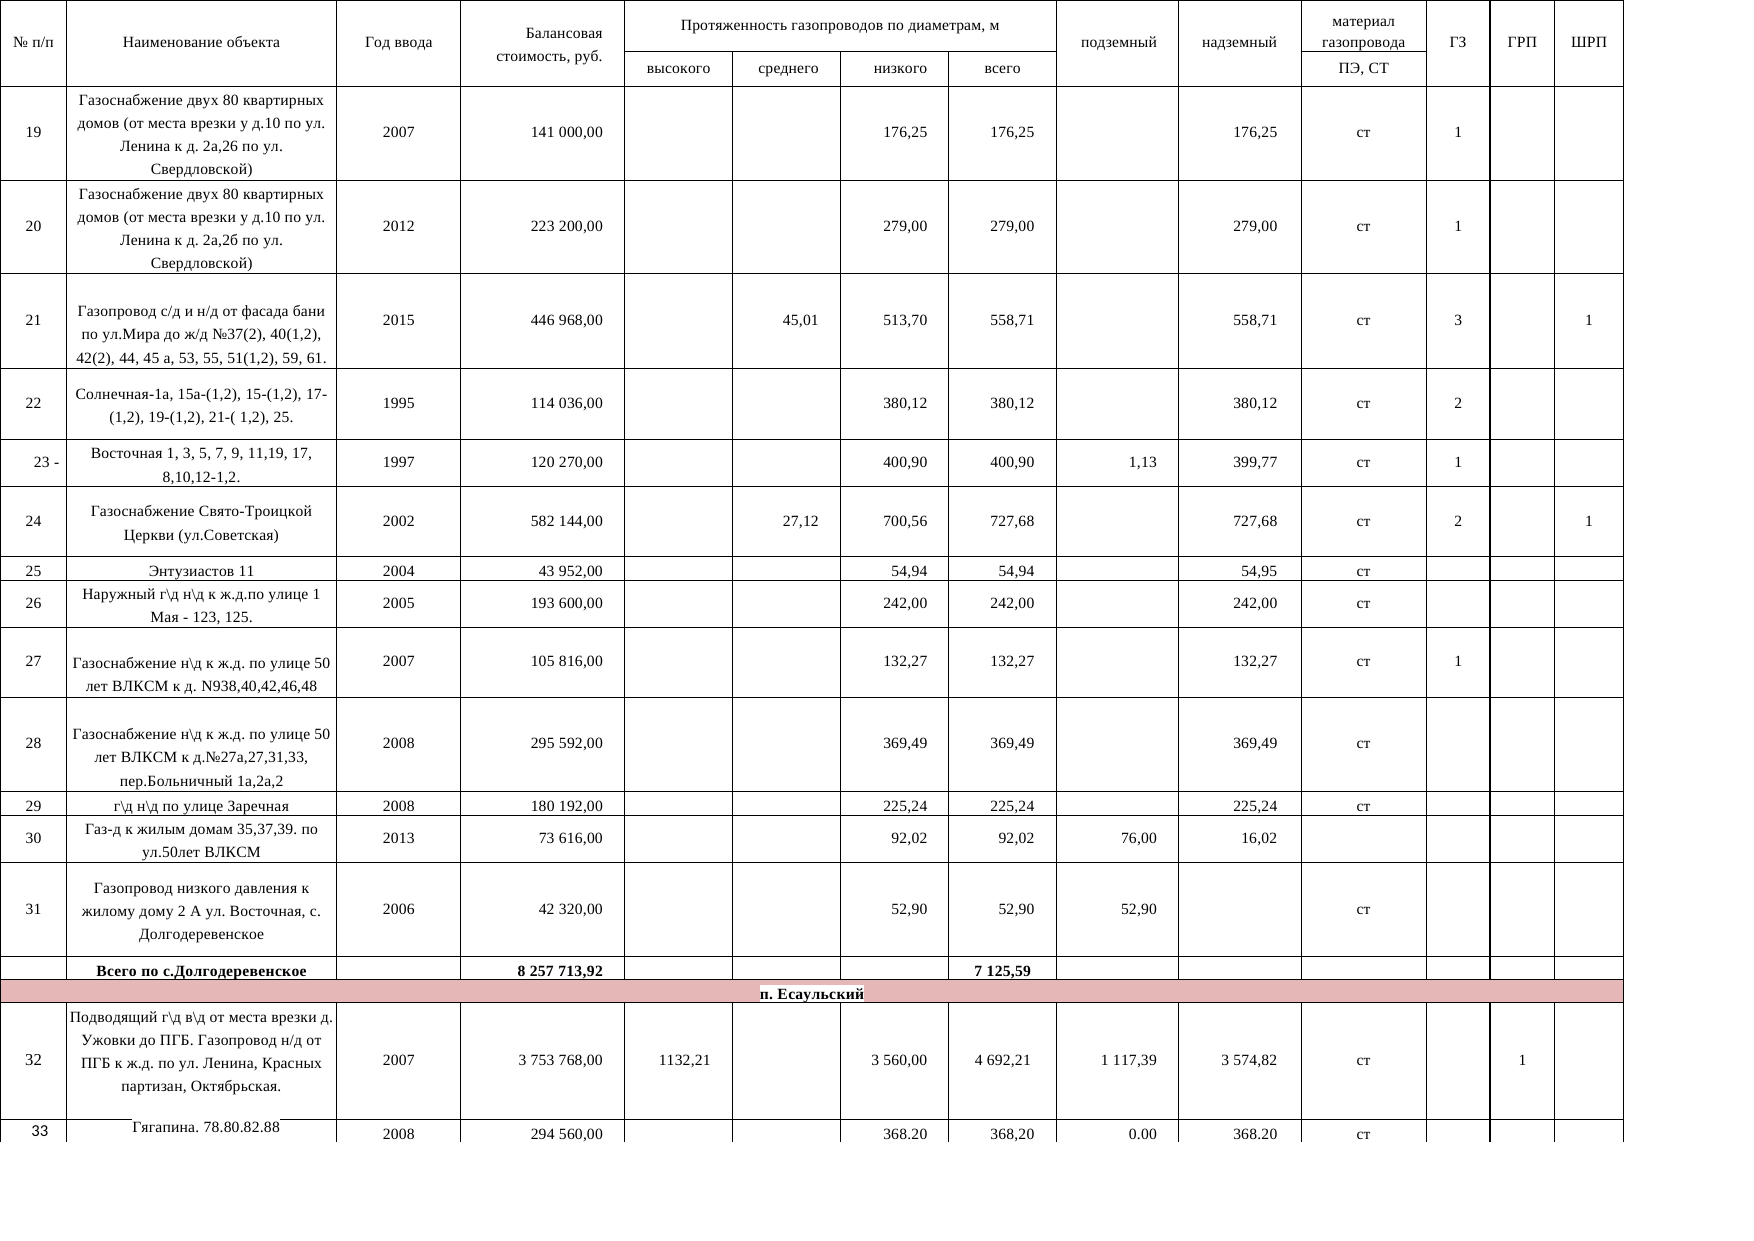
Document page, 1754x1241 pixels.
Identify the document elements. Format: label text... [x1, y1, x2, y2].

table_cell [1491, 1120, 1554, 1142]
table_cell [1057, 181, 1178, 273]
table_cell 2007 [337, 87, 460, 179]
table_cell 700,56 [841, 487, 948, 556]
table_cell 26 [1, 581, 66, 627]
table_cell Подводящий г\д в\д от места врезки д. Ужовки до ПГБ. Газопровод н/д от ПГБ к ж.д. по ул. Ленина, Красных партизан, Октябрьская. [67, 1003, 336, 1119]
table_cell 279,00 [841, 181, 948, 273]
table_cell Газоснабжение Свято-Троицкой Церкви (ул.Советская) [67, 487, 336, 556]
table_header ГРП [1491, 1, 1554, 86]
table_cell 43 952,00 [461, 557, 624, 579]
table_cell [1491, 863, 1554, 956]
table_cell [733, 557, 840, 579]
table_cell [625, 87, 732, 179]
table_header ШРП [1555, 1, 1623, 86]
table_cell [1491, 557, 1554, 579]
table_cell 193 600,00 [461, 581, 624, 627]
table_cell ПЭ, СТ [1302, 52, 1426, 86]
table_cell 19 [1, 87, 66, 179]
table_cell 558,71 [949, 274, 1056, 368]
table_cell 1 [1491, 1003, 1554, 1119]
table_cell 513,70 [841, 274, 948, 368]
table_cell 21 [1, 274, 66, 368]
table_cell [733, 1120, 840, 1142]
table_cell 279,00 [1179, 181, 1301, 273]
table_cell [1427, 863, 1489, 956]
table_cell [625, 957, 732, 979]
table_cell ст [1302, 369, 1426, 439]
table_cell 727,68 [949, 487, 1056, 556]
table_cell 54,94 [949, 557, 1056, 579]
table_cell 1 [1427, 181, 1489, 273]
table_cell 1 [1555, 487, 1623, 556]
table_cell [1179, 957, 1301, 979]
table_cell 54,95 [1179, 557, 1301, 579]
table_cell 27 [1, 628, 66, 697]
table_cell Наружный г\д н\д к ж.д.по улице 1 Мая - 123, 125. [67, 581, 336, 627]
table_cell [625, 440, 732, 486]
table_cell [337, 957, 460, 979]
table_cell [1491, 628, 1554, 697]
table_cell 1 [1427, 628, 1489, 697]
table_header Наименование объекта [67, 1, 336, 86]
table_cell [625, 274, 732, 368]
table_cell 2008 [337, 1120, 460, 1142]
table_cell 1997 [337, 440, 460, 486]
table_cell [1057, 698, 1178, 791]
table_cell 368,20 [949, 1120, 1056, 1142]
table_cell [841, 957, 948, 979]
table_cell [733, 863, 840, 956]
table_cell 42 320,00 [461, 863, 624, 956]
table_cell 279,00 [949, 181, 1056, 273]
table_cell 4 692,21 [949, 1003, 1056, 1119]
table_cell ст [1302, 440, 1426, 486]
table_cell 1 117,39 [1057, 1003, 1178, 1119]
table_cell [1427, 1120, 1489, 1142]
table_cell 76,00 [1057, 816, 1178, 862]
table_cell п. Есаульский [1, 980, 1623, 1002]
table_cell [733, 581, 840, 627]
table_cell 380,12 [841, 369, 948, 439]
table_header подземный [1057, 1, 1178, 86]
table_cell 2007 [337, 1003, 460, 1119]
table_cell Восточная 1, 3, 5, 7, 9, 11,19, 17, 8,10,12-1,2. [67, 440, 336, 486]
table_cell ст [1302, 87, 1426, 179]
table_header материал газопровода [1302, 1, 1426, 51]
table_cell [1555, 1003, 1623, 1119]
table_cell 180 192,00 [461, 792, 624, 814]
table_cell [733, 440, 840, 486]
table_cell [1179, 863, 1301, 956]
table_cell [625, 557, 732, 579]
table_cell 2 [1427, 487, 1489, 556]
table_cell 33 [1, 1120, 66, 1142]
table_cell 92,02 [841, 816, 948, 862]
table_cell ст [1302, 792, 1426, 814]
table_cell 132,27 [949, 628, 1056, 697]
table_cell [625, 487, 732, 556]
table_cell 2015 [337, 274, 460, 368]
table_cell 132,27 [841, 628, 948, 697]
table_cell 2006 [337, 863, 460, 956]
table_cell 92,02 [949, 816, 1056, 862]
table_cell [625, 369, 732, 439]
table_cell 176,25 [841, 87, 948, 179]
table_cell 1995 [337, 369, 460, 439]
table_cell [733, 1003, 840, 1119]
table_cell 369,49 [841, 698, 948, 791]
table_cell [1427, 581, 1489, 627]
table_cell 52,90 [841, 863, 948, 956]
table_cell 24 [1, 487, 66, 556]
table_cell ст [1302, 863, 1426, 956]
table_cell [1555, 698, 1623, 791]
table_cell [1491, 816, 1554, 862]
table_cell [1057, 369, 1178, 439]
table_cell 52,90 [949, 863, 1056, 956]
table_cell 727,68 [1179, 487, 1301, 556]
table_cell 294 560,00 [461, 1120, 624, 1142]
table_cell [1057, 274, 1178, 368]
table_cell 225,24 [1179, 792, 1301, 814]
table_cell 54,94 [841, 557, 948, 579]
table_cell [733, 957, 840, 979]
table_cell [1491, 369, 1554, 439]
table_cell 582 144,00 [461, 487, 624, 556]
table_cell [1555, 440, 1623, 486]
table_cell высокого [625, 52, 732, 86]
table_cell [1057, 557, 1178, 579]
table_cell 295 592,00 [461, 698, 624, 791]
table_cell 399,77 [1179, 440, 1301, 486]
table_cell 380,12 [1179, 369, 1301, 439]
table_cell [1427, 792, 1489, 814]
table_cell 3 560,00 [841, 1003, 948, 1119]
table_cell [1427, 957, 1489, 979]
table_cell г\д н\д по улице Заречная [67, 792, 336, 814]
table_cell Газоснабжение н\д к ж.д. по улице 50 лет ВЛКСМ к д. N938,40,42,46,48 [67, 628, 336, 697]
table_cell [1555, 792, 1623, 814]
table_cell 3 574,82 [1179, 1003, 1301, 1119]
table_cell 2008 [337, 698, 460, 791]
table_cell [733, 628, 840, 697]
table_header № п/п [1, 1, 66, 86]
table_cell 120 270,00 [461, 440, 624, 486]
table_cell [1491, 87, 1554, 179]
table_cell среднего [733, 52, 840, 86]
table_cell 2008 [337, 792, 460, 814]
table_cell [1491, 440, 1554, 486]
table_cell 1132,21 [625, 1003, 732, 1119]
table_cell [1491, 957, 1554, 979]
table_cell ст [1302, 181, 1426, 273]
table_cell [1491, 581, 1554, 627]
table_header Балансовая стоимость, руб. [461, 1, 624, 86]
table_cell Газоснабжение двух 80 квартирных домов (от места врезки у д.10 по ул. Ленина к д. 2а,26 по ул. Свердловской) [67, 87, 336, 179]
table_cell Газ-д к жилым домам 35,37,39. по ул.50лет ВЛКСМ [67, 816, 336, 862]
table_cell ст [1302, 698, 1426, 791]
table_cell 2002 [337, 487, 460, 556]
table_cell 52,90 [1057, 863, 1178, 956]
table_cell 0.00 [1057, 1120, 1178, 1142]
table_cell [1302, 816, 1426, 862]
table_cell [1427, 1003, 1489, 1119]
table_cell [1057, 628, 1178, 697]
table_cell [625, 863, 732, 956]
table_cell [1491, 487, 1554, 556]
table_cell 3 [1427, 274, 1489, 368]
table_cell 2013 [337, 816, 460, 862]
table_cell Газоснабжение н\д к ж.д. по улице 50 лет ВЛКСМ к д.№27а,27,31,33, пер.Больничный 1а,2а,2 [67, 698, 336, 791]
table_cell 1,13 [1057, 440, 1178, 486]
table_cell 105 816,00 [461, 628, 624, 697]
table_cell ст [1302, 274, 1426, 368]
table_cell [1555, 957, 1623, 979]
table_cell ст [1302, 581, 1426, 627]
table_cell [1555, 87, 1623, 179]
table_cell 2 [1427, 369, 1489, 439]
table_cell 2012 [337, 181, 460, 273]
table_cell 73 616,00 [461, 816, 624, 862]
table_cell 2005 [337, 581, 460, 627]
table_cell ст [1302, 1120, 1426, 1142]
table_cell [625, 816, 732, 862]
table_cell Газоснабжение двух 80 квартирных домов (от места врезки у д.10 по ул. Ленина к д. 2а,2б по ул. Свердловской) [67, 181, 336, 273]
table_cell [1555, 1120, 1623, 1142]
table_cell Гягапина. 78.80.82.88 [67, 1120, 336, 1142]
table_cell [625, 1120, 732, 1142]
table_cell всего [949, 52, 1056, 86]
table_header надземный [1179, 1, 1301, 86]
table_cell Всего по с.Долгодеревенское [67, 957, 336, 979]
table_cell 369,49 [1179, 698, 1301, 791]
table_cell 8 257 713,92 [461, 957, 624, 979]
table_cell [1555, 863, 1623, 956]
table_cell 223 200,00 [461, 181, 624, 273]
table_cell 114 036,00 [461, 369, 624, 439]
table_cell [1, 957, 66, 979]
table_cell 400,90 [949, 440, 1056, 486]
table_cell 380,12 [949, 369, 1056, 439]
table_cell 22 [1, 369, 66, 439]
table_cell 1 [1427, 87, 1489, 179]
table_cell Энтузиастов 11 [67, 557, 336, 579]
table_cell 2004 [337, 557, 460, 579]
table_header Протяженность газопроводов по диаметрам, м [625, 1, 1056, 51]
table_cell [1427, 816, 1489, 862]
table_cell [1302, 957, 1426, 979]
table_cell 1 [1555, 274, 1623, 368]
table_cell [625, 181, 732, 273]
table_cell [1555, 581, 1623, 627]
table_cell 369,49 [949, 698, 1056, 791]
table_cell [1555, 816, 1623, 862]
table_cell [733, 369, 840, 439]
table_cell 25 [1, 557, 66, 579]
table_cell Газопровод с/д и н/д от фасада бани по ул.Мира до ж/д №37(2), 40(1,2), 42(2), 44, 45 а, 53, 55, 51(1,2), 59, 61. [67, 274, 336, 368]
table_cell Солнечная-1а, 15а-(1,2), 15-(1,2), 17-(1,2), 19-(1,2), 21-( 1,2), 25. [67, 369, 336, 439]
table_cell [733, 816, 840, 862]
table_cell [1491, 181, 1554, 273]
table_cell [625, 628, 732, 697]
table_cell ст [1302, 1003, 1426, 1119]
table_cell 16,02 [1179, 816, 1301, 862]
table_cell [1491, 274, 1554, 368]
table_cell 28 [1, 698, 66, 791]
table_cell низкого [841, 52, 948, 86]
table_cell 20 [1, 181, 66, 273]
table_cell 7 125,59 [949, 957, 1056, 979]
table_cell 2007 [337, 628, 460, 697]
table_cell 558,71 [1179, 274, 1301, 368]
table_cell 32 [1, 1003, 66, 1119]
table_cell 225,24 [841, 792, 948, 814]
table_cell ст [1302, 628, 1426, 697]
table_cell 141 000,00 [461, 87, 624, 179]
table_cell 368.20 [1179, 1120, 1301, 1142]
table_cell Газопровод низкого давления к жилому дому 2 А ул. Восточная, с. Долгодеревенское [67, 863, 336, 956]
table_cell 23 - [1, 440, 66, 486]
table_header ГЗ [1427, 1, 1489, 86]
table_cell 242,00 [841, 581, 948, 627]
table_cell [1555, 181, 1623, 273]
table_cell [1057, 487, 1178, 556]
table_cell [625, 698, 732, 791]
table_cell [733, 698, 840, 791]
table_cell [733, 181, 840, 273]
table_header Год ввода [337, 1, 460, 86]
table_cell [1555, 369, 1623, 439]
table_cell [1555, 557, 1623, 579]
table_cell 132,27 [1179, 628, 1301, 697]
table_cell [1057, 87, 1178, 179]
table_cell [1427, 698, 1489, 791]
table_cell 176,25 [949, 87, 1056, 179]
table_cell 176,25 [1179, 87, 1301, 179]
table_cell [1057, 581, 1178, 627]
table_cell 45,01 [733, 274, 840, 368]
table_cell [1555, 628, 1623, 697]
table_cell [1427, 557, 1489, 579]
table_cell 3 753 768,00 [461, 1003, 624, 1119]
table_cell 242,00 [949, 581, 1056, 627]
table_cell ст [1302, 557, 1426, 579]
table_cell [1057, 957, 1178, 979]
table_cell 27,12 [733, 487, 840, 556]
table_cell [1491, 698, 1554, 791]
table_cell 242,00 [1179, 581, 1301, 627]
table_cell 31 [1, 863, 66, 956]
table_cell 368.20 [841, 1120, 948, 1142]
table_cell ст [1302, 487, 1426, 556]
table_cell 446 968,00 [461, 274, 624, 368]
table_cell 225,24 [949, 792, 1056, 814]
table_cell [1057, 792, 1178, 814]
table_cell 1 [1427, 440, 1489, 486]
table_cell 400,90 [841, 440, 948, 486]
table_cell [625, 581, 732, 627]
table_cell 30 [1, 816, 66, 862]
table_cell 29 [1, 792, 66, 814]
table_cell [733, 792, 840, 814]
table_cell [625, 792, 732, 814]
table_cell [1491, 792, 1554, 814]
table_cell [733, 87, 840, 179]
